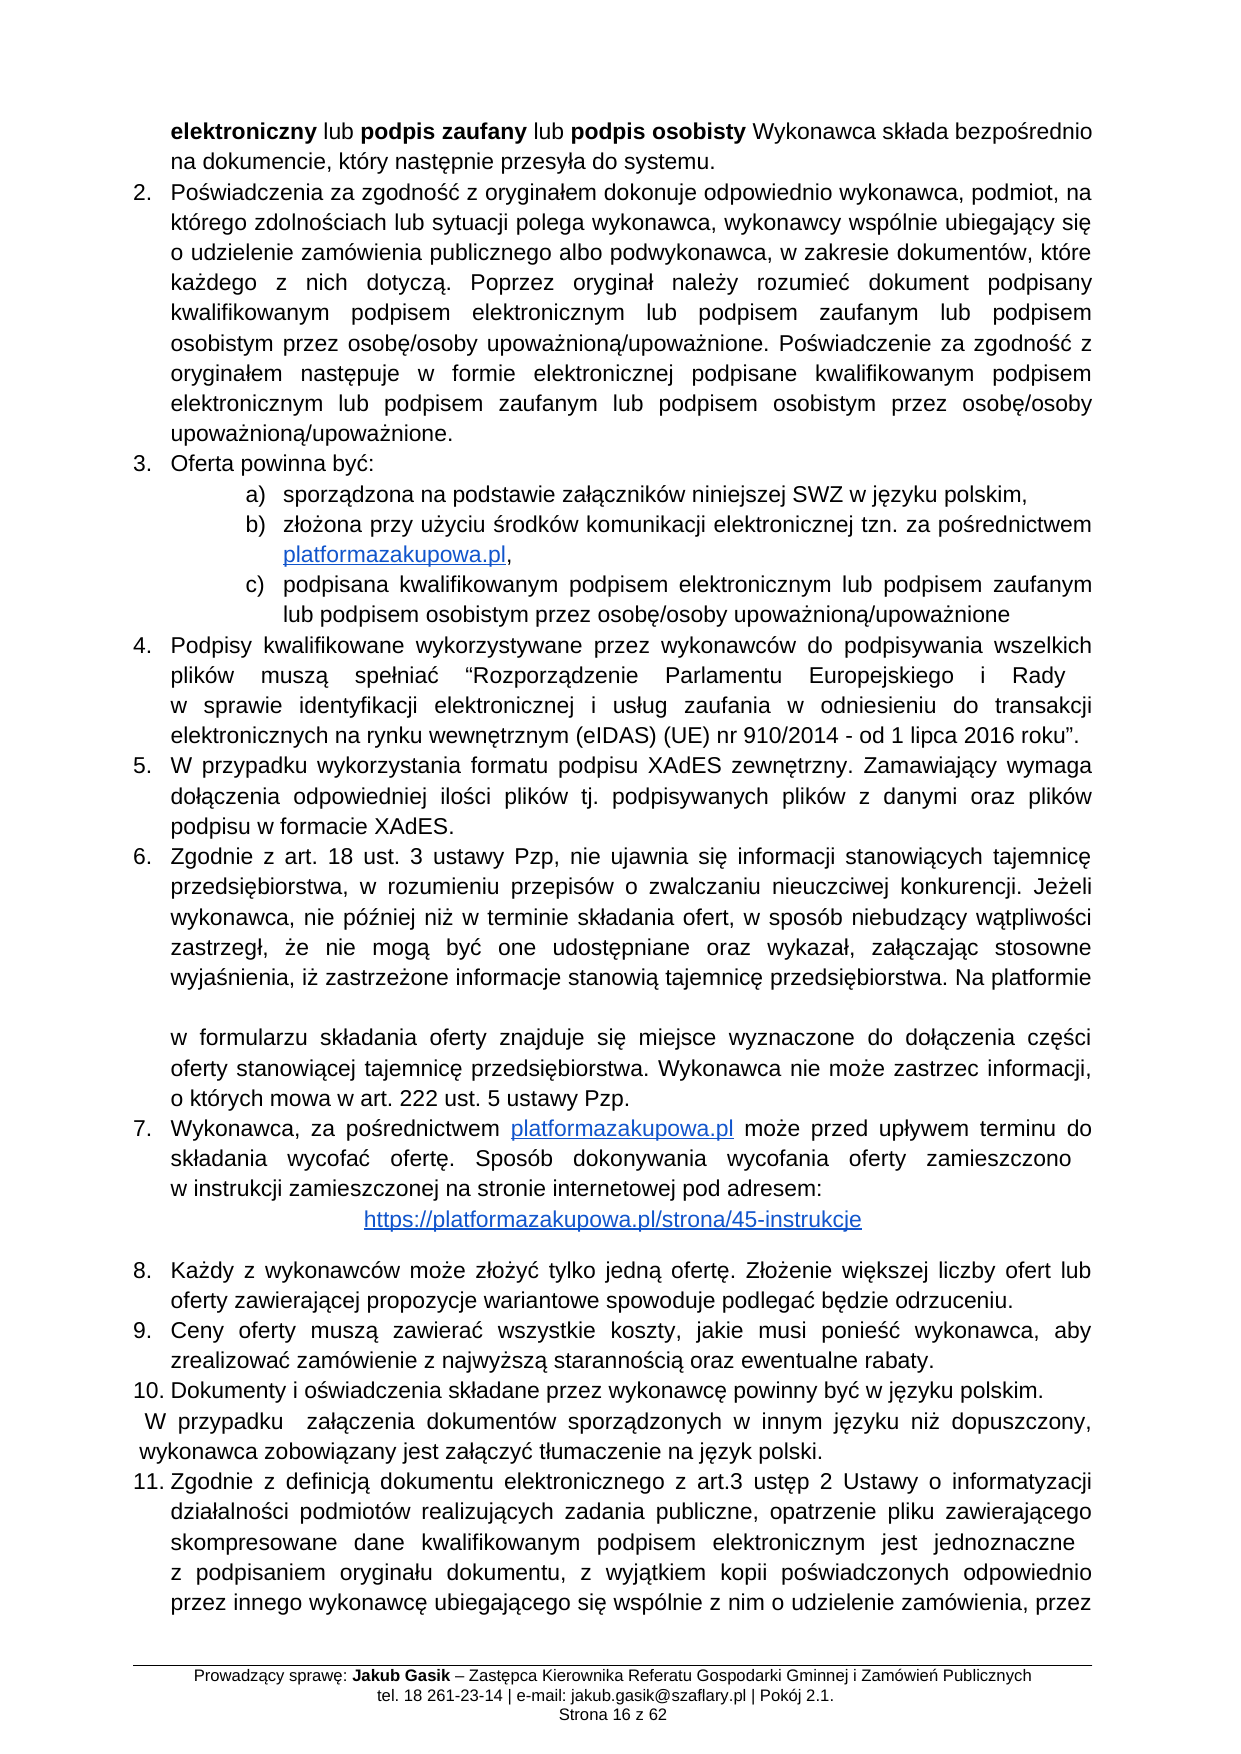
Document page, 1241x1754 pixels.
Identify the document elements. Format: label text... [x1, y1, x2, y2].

list Dokumenty i oświadczenia składane przez wykonawcę powinny być w języku polskim. [133, 1377, 1092, 1404]
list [133, 1468, 1092, 1615]
text https://platformazakupowa.pl/strona/45-instrukcje [133, 1206, 1092, 1232]
list Zgodnie z art. 18 ust. 3 ustawy Pzp, nie ujawnia się informacji stanowiących tajemnicę przedsiębiorstwa, w rozumieniu przepisów o zwalczaniu nieuczciwej konkurencji. Jeżeli wykonawca, nie później niż w terminie składania ofert, w sposób niebudzący wątpliwości zastrzegł, że nie mogą być one udostępniane oraz wykazał, załączając stosowne wyjaśnienia, iż zastrzeżone informacje stanowią tajemnicę przedsiębiorstwa. Na platformie w formularzu składania oferty znajduje się miejsce wyznaczone do dołączenia części oferty stanowiącej tajemnicę przedsiębiorstwa. Wykonawca nie może zastrzec informacji, o których mowa w art. 222 ust. 5 ustawy Pzp. [133, 843, 1092, 1111]
list Ceny oferty muszą zawierać wszystkie koszty, jakie musi ponieść wykonawca, aby zrealizować zamówienie z najwyższą starannością oraz ewentualne rabaty. [133, 1317, 1092, 1374]
list Wykonawca, za pośrednictwem platformazakupowa.pl może przed upływem terminu do składania wycofać ofertę. Sposób dokonywania wycofania oferty zamieszczono w instrukcji zamieszczonej na stronie internetowej pod adresem: [133, 1115, 1092, 1202]
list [133, 118, 1092, 175]
list W przypadku wykorzystania formatu podpisu XAdES zewnętrzny. Zamawiający wymaga dołączenia odpowiedniej ilości plików tj. podpisywanych plików z danymi oraz plików podpisu w formacie XAdES. [133, 752, 1092, 839]
list Poświadczenia za zgodność z oryginałem dokonuje odpowiednio wykonawca, podmiot, na którego zdolnościach lub sytuacji polega wykonawca, wykonawcy wspólnie ubiegający się o udzielenie zamówienia publicznego albo podwykonawca, w zakresie dokumentów, które każdego z nich dotyczą. Poprzez oryginał należy rozumieć dokument podpisany kwalifikowanym podpisem elektronicznym lub podpisem zaufanym lub podpisem osobistym przez osobę/osoby upoważnioną/upoważnione. Poświadczenie za zgodność z oryginałem następuje w formie elektronicznej podpisane kwalifikowanym podpisem elektronicznym lub podpisem zaufanym lub podpisem osobistym przez osobę/osoby upoważnioną/upoważnione. [133, 178, 1092, 447]
list Każdy z wykonawców może złożyć tylko jedną ofertę. Złożenie większej liczby ofert lub oferty zawierającej propozycje wariantowe spowoduje podlegać będzie odrzuceniu. [133, 1257, 1092, 1313]
text W przypadku załączenia dokumentów sporządzonych w innym języku niż dopuszczony, wykonawca zobowiązany jest załączyć tłumaczenie na język polski. [133, 1408, 1092, 1464]
list sporządzona na podstawie załączników niniejszej SWZ w języku polskim, [245, 481, 1092, 507]
list Oferta powinna być: [133, 450, 1092, 477]
list Podpisy kwalifikowane wykorzystywane przez wykonawców do podpisywania wszelkich plików muszą spełniać “Rozporządzenie Parlamentu Europejskiego i Rady w sprawie identyfikacji elektronicznej i usług zaufania w odniesieniu do transakcji elektronicznych na rynku wewnętrznym (eIDAS) (UE) nr 910/2014 - od 1 lipca 2016 roku”. [133, 632, 1092, 749]
list podpisana kwalifikowanym podpisem elektronicznym lub podpisem zaufanym lub podpisem osobistym przez osobę/osoby upoważnioną/upoważnione [245, 571, 1092, 628]
list złożona przy użyciu środków komunikacji elektronicznej tzn. za pośrednictwem platformazakupowa.pl, [245, 511, 1092, 567]
